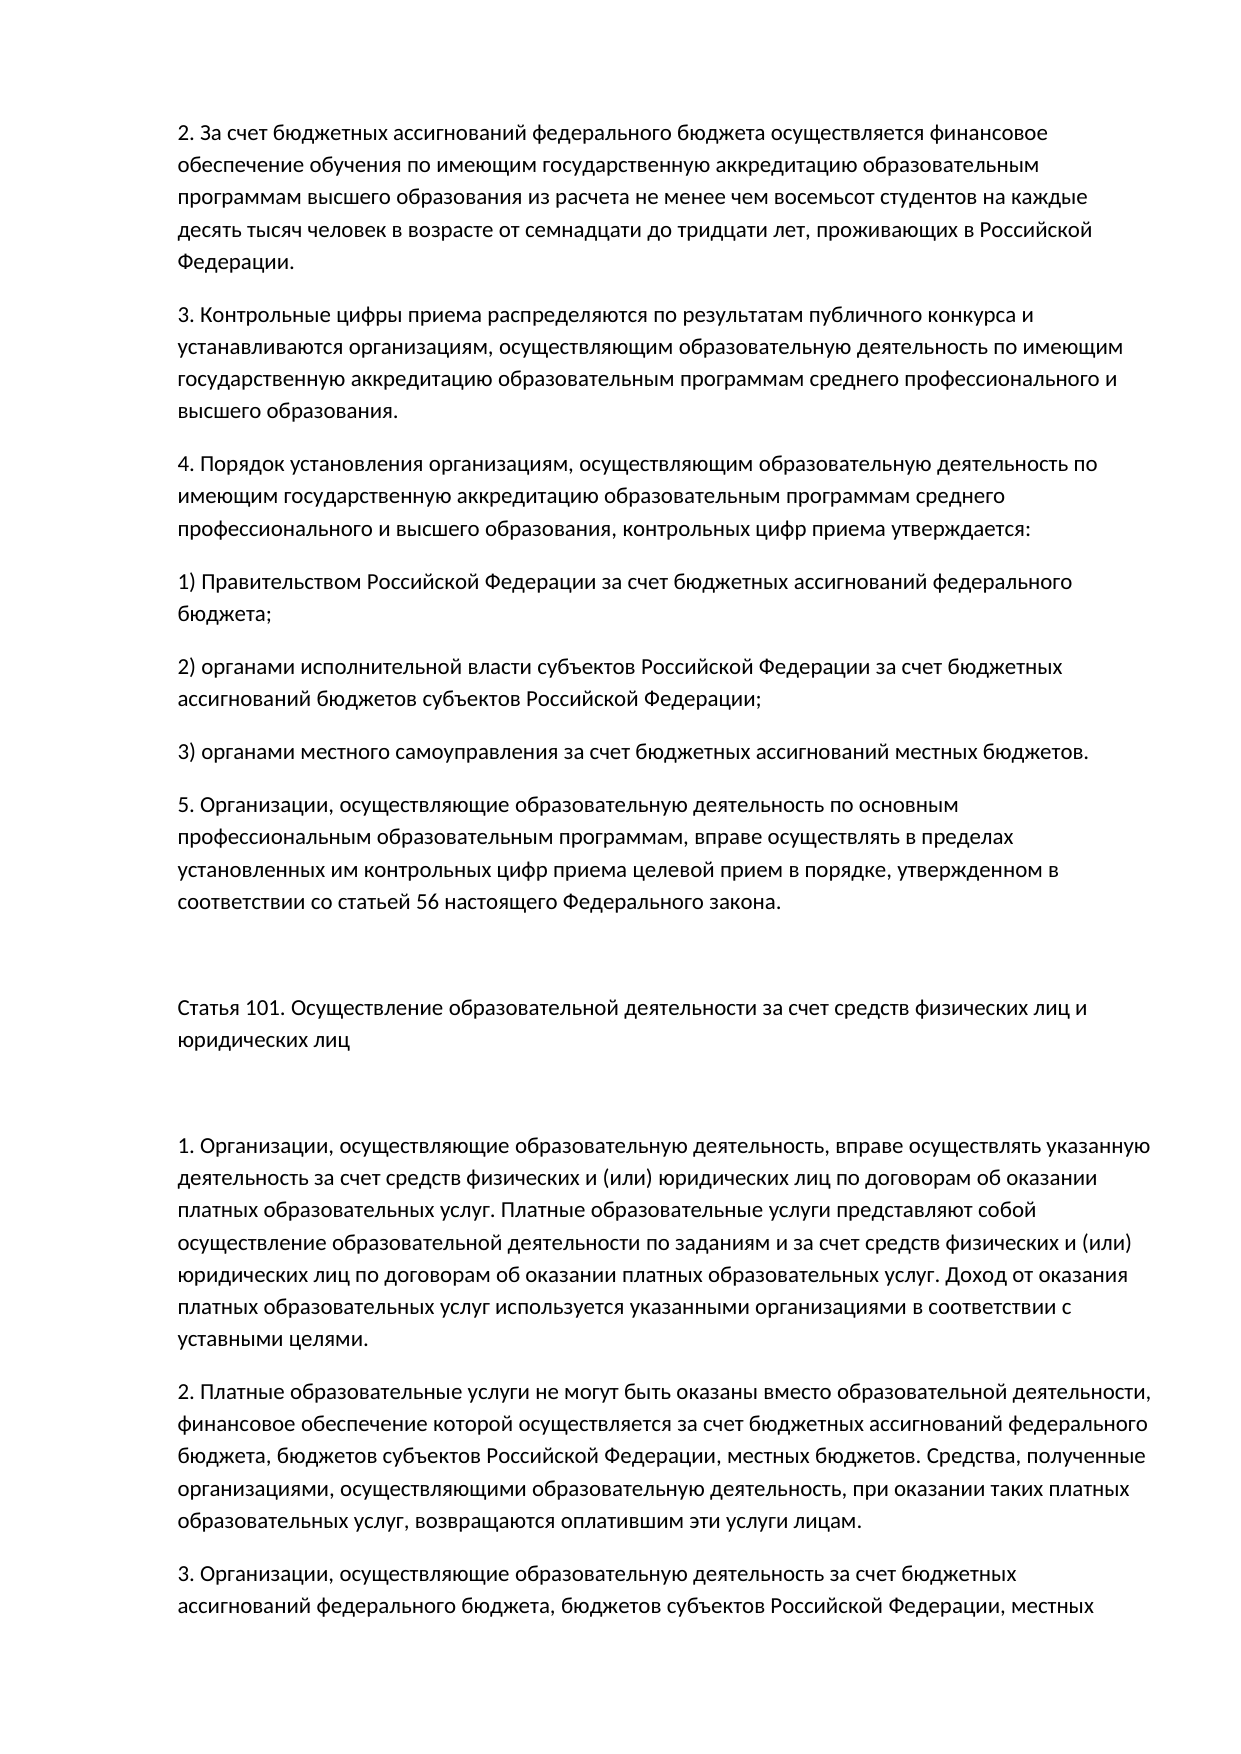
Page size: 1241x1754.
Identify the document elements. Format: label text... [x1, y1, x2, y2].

text 1) Правительством Российской Федерации за счет бюджетных ассигнований федерального бюджета; [177, 567, 1152, 627]
text 4. Порядок установления организациям, осуществляющим образовательную деятельность по имеющим государственную аккредитацию образовательным программам среднего профессионального и высшего образования, контрольных цифр приема утверждается: [177, 449, 1152, 542]
text 2. За счет бюджетных ассигнований федерального бюджета осуществляется финансовое обеспечение обучения по имеющим государственную аккредитацию образовательным программам высшего образования из расчета не менее чем восемьсот студентов на каждые десять тысяч человек в возрасте от семнадцати до тридцати лет, проживающих в Российской Федерации. [177, 118, 1152, 275]
text 3) органами местного самоуправления за счет бюджетных ассигнований местных бюджетов. [177, 737, 1152, 765]
text 2) органами исполнительной власти субъектов Российской Федерации за счет бюджетных ассигнований бюджетов субъектов Российской Федерации; [177, 652, 1152, 712]
text 5. Организации, осуществляющие образовательную деятельность по основным профессиональным образовательным программам, вправе осуществлять в пределах установленных им контрольных цифр приема целевой прием в порядке, утвержденном в соответствии со статьей 56 настоящего Федерального закона. [177, 790, 1152, 915]
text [177, 1559, 1152, 1619]
text Статья 101. Осуществление образовательной деятельности за счет средств физических лиц и юридических лиц [177, 993, 1152, 1053]
text 3. Контрольные цифры приема распределяются по результатам публичного конкурса и устанавливаются организациям, осуществляющим образовательную деятельность по имеющим государственную аккредитацию образовательным программам среднего профессионального и высшего образования. [177, 300, 1152, 424]
text 2. Платные образовательные услуги не могут быть оказаны вместо образовательной деятельности, финансовое обеспечение которой осуществляется за счет бюджетных ассигнований федерального бюджета, бюджетов субъектов Российской Федерации, местных бюджетов. Средства, полученные организациями, осуществляющими образовательную деятельность, при оказании таких платных образовательных услуг, возвращаются оплатившим эти услуги лицам. [177, 1377, 1152, 1534]
text 1. Организации, осуществляющие образовательную деятельность, вправе осуществлять указанную деятельность за счет средств физических и (или) юридических лиц по договорам об оказании платных образовательных услуг. Платные образовательные услуги представляют собой осуществление образовательной деятельности по заданиям и за счет средств физических и (или) юридических лиц по договорам об оказании платных образовательных услуг. Доход от оказания платных образовательных услуг используется указанными организациями в соответствии с уставными целями. [177, 1131, 1152, 1352]
